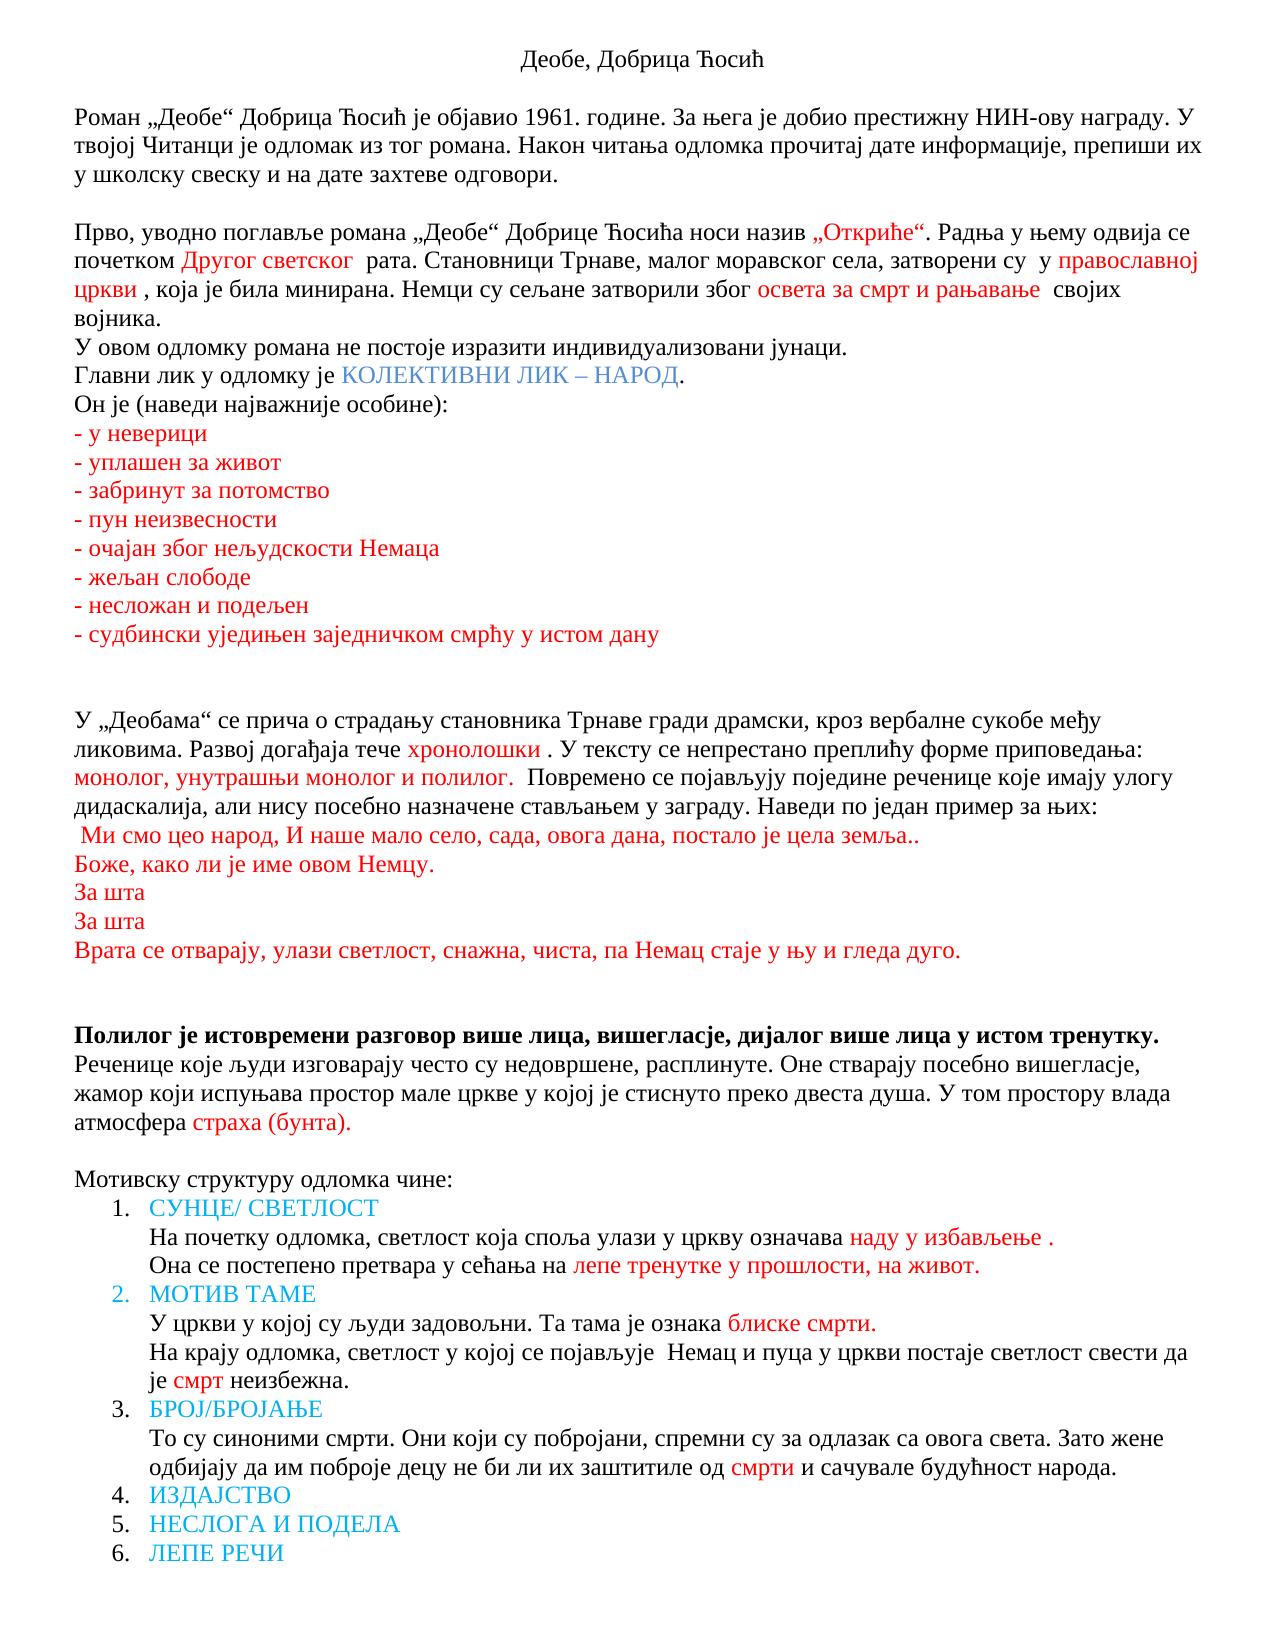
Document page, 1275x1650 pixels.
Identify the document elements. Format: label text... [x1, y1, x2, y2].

text Роман „Деобе“ Добрица Ћосић је објавио 1961. године. За њега је добио престижну НИН-ову награду. У твојој Читанци је одломак из тог романа. Након читања одломка прочитај дате информације, препиши их у школску свеску и на дате захтеве одговори. [74, 102, 1211, 188]
text - судбински уједињен заједничком смрћу у истом дану [74, 619, 1211, 676]
text За шта [74, 906, 1211, 935]
text У овом одломку романа не постоје изразити индивидуализовани јунаци. [74, 332, 1211, 361]
text - пун неизвесности [74, 504, 1211, 533]
text - несложан и подељен [74, 591, 1211, 619]
text - у неверици [74, 418, 1211, 447]
list МОТИВ ТАМЕ [111, 1279, 1211, 1308]
list ИЗДАЈСТВО [111, 1480, 1211, 1509]
text За шта [74, 877, 1211, 906]
text То су синоними смрти. Они који су побројани, спремни су за одлазак са овога света. Зато жене одбијају да им поброје децу не би ли их заштитиле од смрти и сачувале будућност народа. [149, 1423, 1211, 1480]
text - забринут за потомство [74, 476, 1211, 504]
text Реченице које људи изговарају често су недовршене, расплинуте. Оне стварају посебно вишегласје, жамор који испуњава простор мале цркве у којој је стиснуто преко двеста душа. У том простору влада атмосфера страха (бунта). [74, 1049, 1211, 1135]
text Ми смо цео народ, И наше мало село, сада, овога дана, постало је цела земља.. [74, 820, 1211, 849]
text - жељан слободе [74, 562, 1211, 591]
text Боже, како ли је име овом Немцу. [74, 849, 1211, 877]
text Он је (наведи најважније особине): [74, 389, 1211, 418]
text - очајан због нељудскости Немаца [74, 533, 1211, 562]
text На почетку одломка, светлост која споља улази у цркву означава наду у избављење . [149, 1222, 1211, 1250]
text Прво, уводно поглавље романа „Деобе“ Добрице Ћосића носи назив „Откриће“. Радња у њему одвија се почетком Другог светског рата. Становници Трнаве, малог моравског села, затворени су у православној цркви , која је била минирана. Немци су сељане затворили због освета за смрт и рањавање својих војника. [74, 217, 1211, 332]
list СУНЦЕ/ СВЕТЛОСТ [111, 1193, 1211, 1222]
text Полилог је истовремени разговор више лица, вишегласје, дијалог више лица у истом тренутку. [74, 1020, 1211, 1049]
text Врата се отварају, улази светлост, снажна, чиста, па Немац стаје у њу и гледа дуго. [74, 935, 1211, 964]
text На крају одломка, светлост у којој се појављује Немац и пуца у цркви постаје светлост свести да је смрт неизбежна. [149, 1337, 1211, 1394]
list НЕСЛОГА И ПОДЕЛА [111, 1509, 1211, 1538]
text У цркви у којој су људи задовољни. Та тама је ознака блиске смрти. [149, 1308, 1211, 1337]
text Деобе, Добрица Ћосић [74, 44, 1211, 73]
text Мотивску структуру одломка чине: [74, 1164, 1211, 1193]
list БРОЈ/БРОЈАЊЕ [111, 1394, 1211, 1423]
text У „Деобама“ се прича о страдању становника Трнаве гради драмски, кроз вербалне сукобе међу ликовима. Развој догађаја тече хронолошки . У тексту се непрестано преплићу форме приповедања: монолог, унутрашњи монолог и полилог. Повремено се појављују поједине реченице које имају улогу дидаскалија, али нису посебно назначене стављањем у заграду. Наведи по један пример за њих: [74, 705, 1211, 820]
text Она се постепено претвара у сећања на лепе тренутке у прошлости, на живот. [149, 1250, 1211, 1279]
list ЛЕПЕ РЕЧИ [111, 1538, 1211, 1567]
text Главни лик у одломку је КОЛЕКТИВНИ ЛИК – НАРОД. [74, 361, 1211, 389]
text - уплашен за живот [74, 447, 1211, 476]
